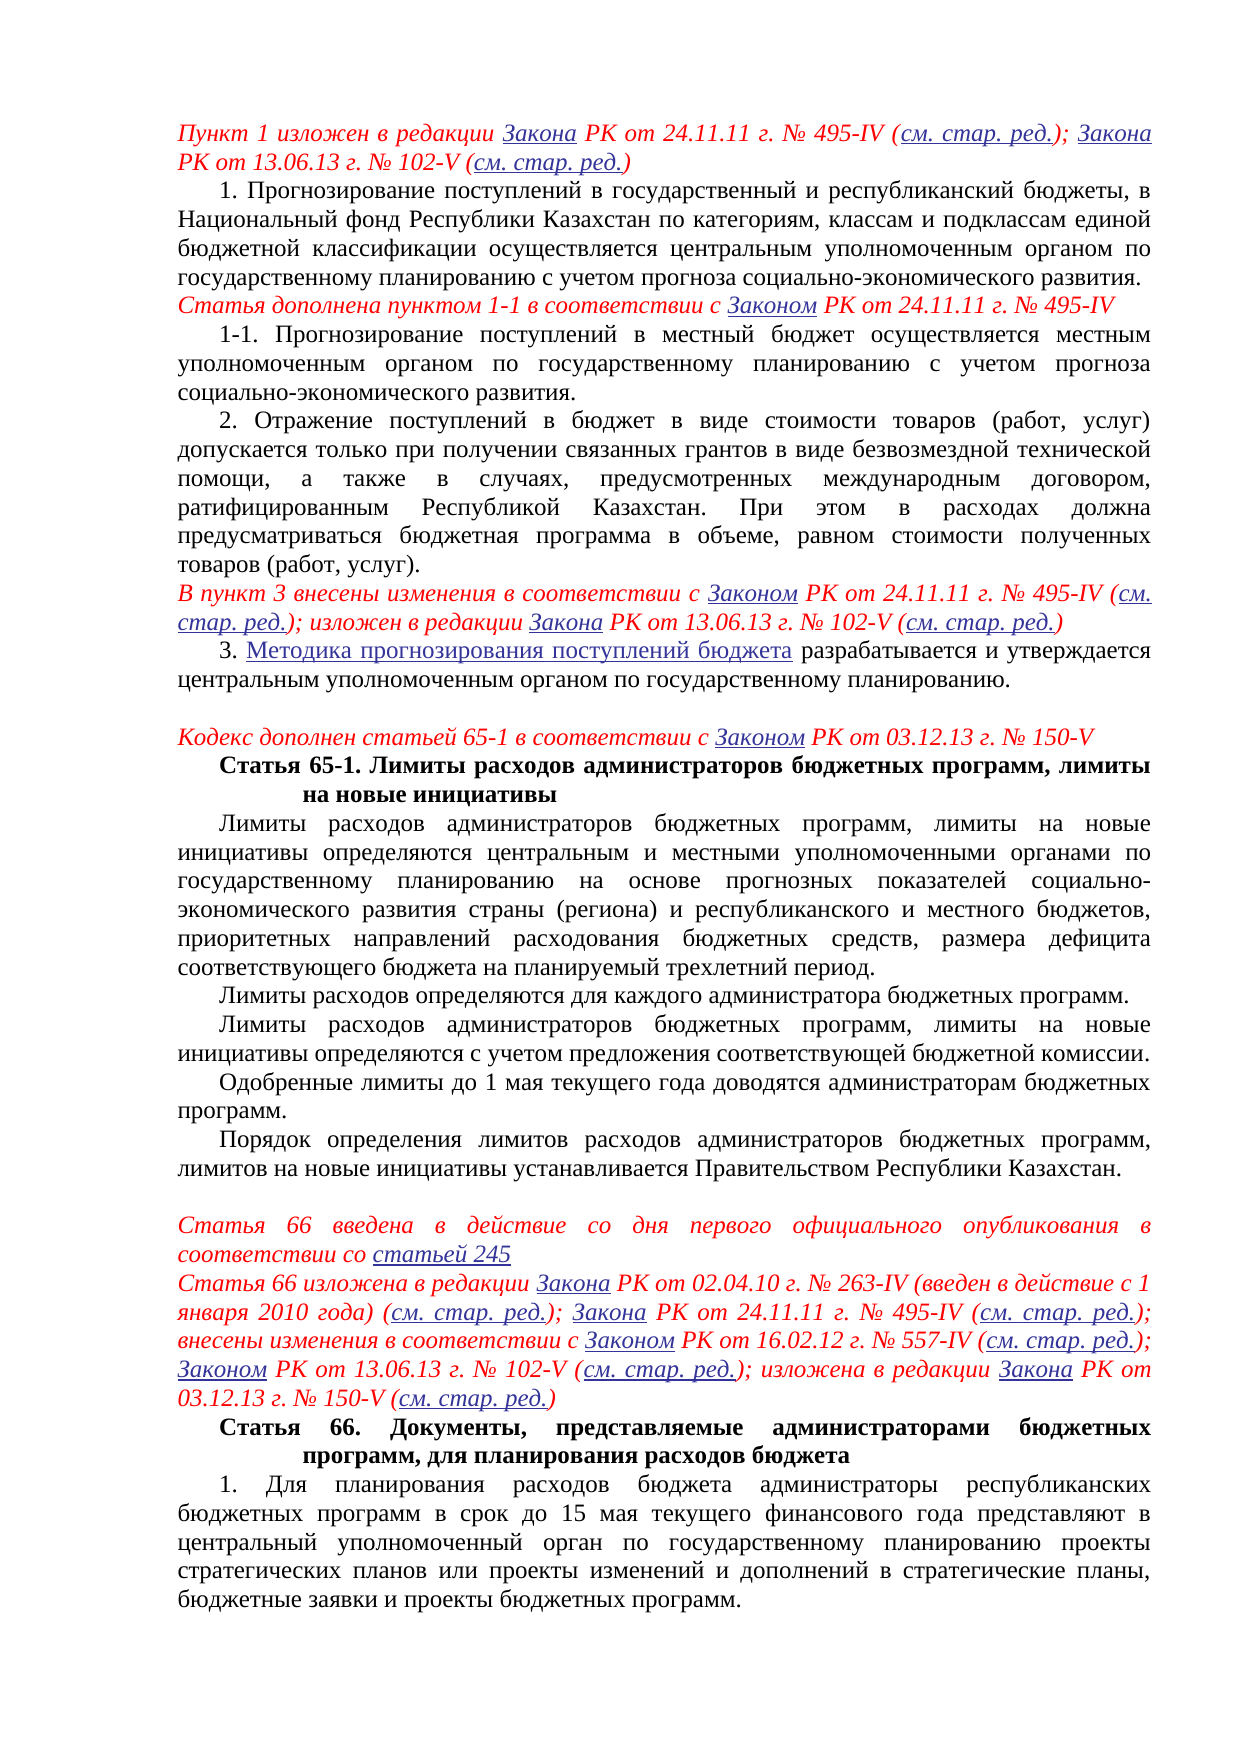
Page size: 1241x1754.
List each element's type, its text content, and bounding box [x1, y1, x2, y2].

text Статья дополнена пунктом 1-1 в соответствии с Законом РК от 24.11.11 г. № 495-IV [177, 291, 1152, 319]
text 1. Для планирования расходов бюджета администраторы республиканских бюджетных программ в срок до 15 мая текущего финансового года представляют в центральный уполномоченный орган по государственному планированию проекты стратегических планов или проекты изменений и дополнений в стратегические планы, бюджетные заявки и проекты бюджетных программ. [177, 1469, 1152, 1613]
text 1-1. Прогнозирование поступлений в местный бюджет осуществляется местным уполномоченным органом по государственному планированию с учетом прогноза социально-экономического развития. [177, 319, 1152, 406]
text Порядок определения лимитов расходов администраторов бюджетных программ, лимитов на новые инициативы устанавливается Правительством Республики Казахстан. [177, 1124, 1152, 1182]
text Одобренные лимиты до 1 мая текущего года доводятся администраторам бюджетных программ. [177, 1067, 1152, 1124]
text Пункт 1 изложен в редакции Закона РК от 24.11.11 г. № 495-IV (см. стар. ред.); Закона РК от 13.06.13 г. № 102-V (см. стар. ред.) [177, 118, 1152, 176]
text Лимиты расходов администраторов бюджетных программ, лимиты на новые инициативы определяются с учетом предложения соответствующей бюджетной комиссии. [177, 1009, 1152, 1067]
text В пункт 3 внесены изменения в соответствии с Законом РК от 24.11.11 г. № 495-IV (см. стар. ред.); изложен в редакции Закона РК от 13.06.13 г. № 102-V (см. стар. ред.) [177, 578, 1152, 636]
text Статья 66. Документы, представляемые администраторами бюджетных программ, для планирования расходов бюджета [219, 1412, 1152, 1469]
text 2. Отражение поступлений в бюджет в виде стоимости товаров (работ, услуг) допускается только при получении связанных грантов в виде безвозмездной технической помощи, а также в случаях, предусмотренных международным договором, ратифицированным Республикой Казахстан. При этом в расходах должна предусматриваться бюджетная программа в объеме, равном стоимости полученных товаров (работ, услуг). [177, 406, 1152, 578]
text Статья 65-1. Лимиты расходов администраторов бюджетных программ, лимиты на новые инициативы [219, 751, 1152, 808]
text 3. Методика прогнозирования поступлений бюджета разрабатывается и утверждается центральным уполномоченным органом по государственному планированию. [177, 636, 1152, 693]
text Статья 66 изложена в редакции Закона РК от 02.04.10 г. № 263-IV (введен в действие с 1 января 2010 года) (см. стар. ред.); Закона РК от 24.11.11 г. № 495-IV (см. стар. ред.); внесены изменения в соответствии с Законом РК от 16.02.12 г. № 557-IV (см. стар. ред.); Законом РК от 13.06.13 г. № 102-V (см. стар. ред.); изложена в редакции Закона РК от 03.12.13 г. № 150-V (см. стар. ред.) [177, 1268, 1152, 1412]
text Статья 66 введена в действие со дня первого официального опубликования в соответствии со статьей 245 [177, 1211, 1152, 1268]
text Лимиты расходов администраторов бюджетных программ, лимиты на новые инициативы определяются центральным и местными уполномоченными органами по государственному планированию на основе прогнозных показателей социально-экономического развития страны (региона) и республиканского и местного бюджетов, приоритетных направлений расходования бюджетных средств, размера дефицита соответствующего бюджета на планируемый трехлетний период. [177, 808, 1152, 981]
text Кодекс дополнен статьей 65-1 в соответствии с Законом РК от 03.12.13 г. № 150-V [177, 722, 1152, 751]
text Лимиты расходов определяются для каждого администратора бюджетных программ. [177, 981, 1152, 1009]
text 1. Прогнозирование поступлений в государственный и республиканский бюджеты, в Национальный фонд Республики Казахстан по категориям, классам и подклассам единой бюджетной классификации осуществляется центральным уполномоченным органом по государственному планированию с учетом прогноза социально-экономического развития. [177, 176, 1152, 291]
